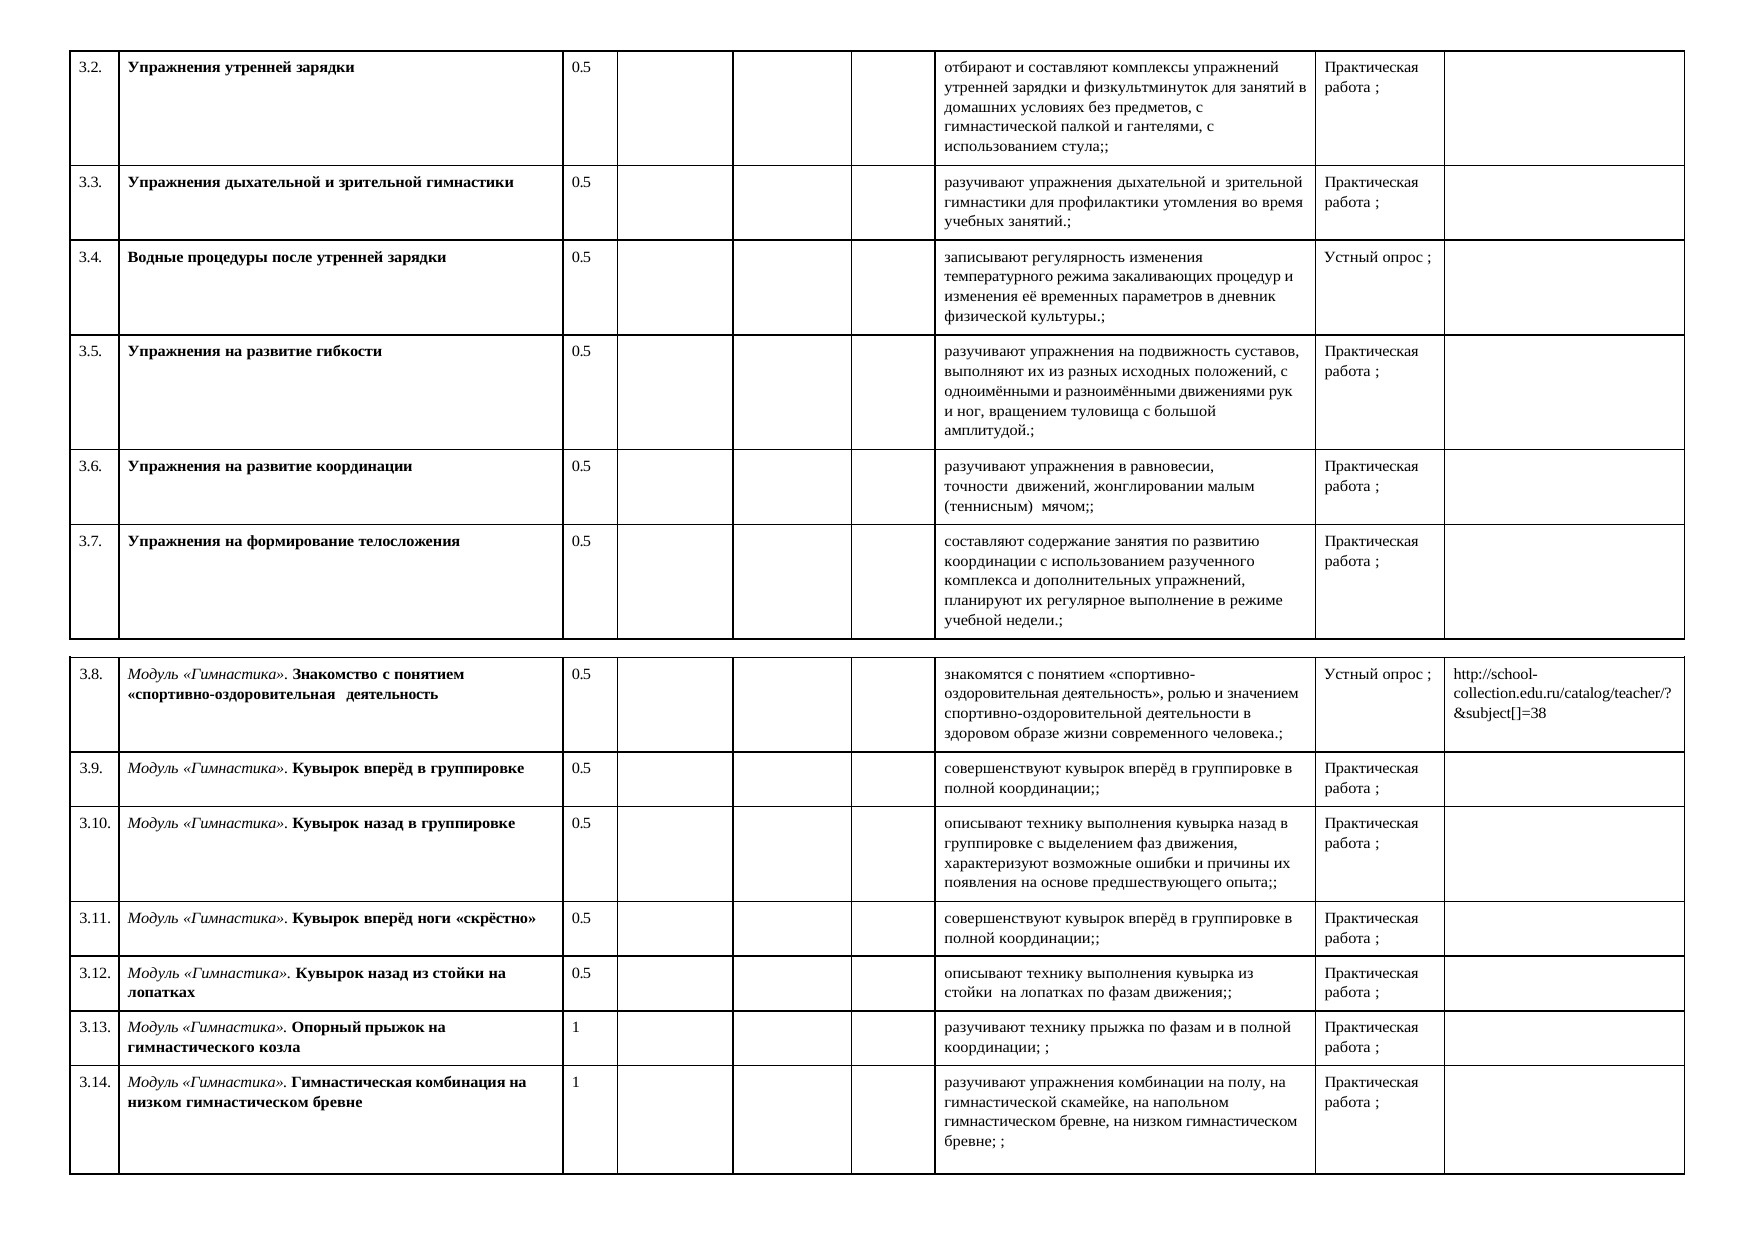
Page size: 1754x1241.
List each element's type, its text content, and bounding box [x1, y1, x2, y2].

table_header [618, 658, 732, 751]
table_cell Водные процедуры после утренней зарядки [120, 241, 562, 334]
table_cell [734, 957, 851, 1010]
table_cell Модуль «Гимнастика». Опорный прыжок на гимнастического козла [120, 1012, 562, 1064]
table_cell [618, 902, 732, 955]
table_cell [1445, 166, 1684, 239]
table_cell [618, 753, 732, 806]
table_cell совершенствуют кувырок вперёд в группировке в полной координации;; [936, 902, 1315, 955]
table_cell 0.5 [564, 957, 617, 1010]
table_cell 0.5 [564, 336, 617, 449]
table_header [852, 658, 934, 751]
table_cell [618, 525, 732, 638]
table_cell 3.10. [71, 807, 118, 901]
table_cell Практическая работа ; [1316, 450, 1444, 523]
table_cell разучивают технику прыжка по фазам и в полной координации; ; [936, 1012, 1315, 1064]
table_cell 3.6. [71, 450, 118, 523]
table_cell разучивают упражнения в равновесии, точности движений, жонглировании малым (теннисным) мячом;; [936, 450, 1315, 523]
table_cell 3.7. [71, 525, 118, 638]
table_cell Практическая работа ; [1316, 957, 1444, 1010]
table_cell [1445, 753, 1684, 806]
table_cell [1445, 336, 1684, 449]
table_header Модуль «Гимнастика». Знакомство с понятием «спортивно-оздоровительная деятельность [120, 658, 562, 751]
table_cell 3.12. [71, 957, 118, 1010]
table_cell разучивают упражнения комбинации на полу, на гимнастической скамейке, на напольном гимнастическом бревне, на низком гимнастическом бревне; ; [936, 1066, 1315, 1173]
table_cell 1 [564, 1012, 617, 1064]
table_cell [852, 336, 934, 449]
table_cell 3.11. [71, 902, 118, 955]
table_cell Упражнения на формирование телосложения [120, 525, 562, 638]
table_cell отбирают и составляют комплексы упражнений утренней зарядки и физкультминуток для занятий в домашних условиях без предметов, с гимнастической палкой и гантелями, с использованием стула;; [936, 52, 1315, 165]
table_cell [852, 1012, 934, 1064]
table_cell [618, 241, 732, 334]
table_cell 0.5 [564, 241, 617, 334]
table_cell Модуль «Гимнастика». Гимнастическая комбинация на низком гимнастическом бревне [120, 1066, 562, 1173]
table_cell [734, 753, 851, 806]
table_cell [734, 1012, 851, 1064]
table_cell [734, 450, 851, 523]
table_cell [618, 52, 732, 165]
table_cell 3.3. [71, 166, 118, 239]
table_cell [852, 902, 934, 955]
table_cell [734, 52, 851, 165]
table_cell [618, 807, 732, 901]
table_cell 3.5. [71, 336, 118, 449]
table_cell [852, 753, 934, 806]
table_header [734, 658, 851, 751]
table_cell Практическая работа ; [1316, 525, 1444, 638]
table_cell 0.5 [564, 902, 617, 955]
table_header 0.5 [564, 658, 617, 751]
table_cell Модуль «Гимнастика». Кувырок назад из стойки на лопатках [120, 957, 562, 1010]
table_cell 0.5 [564, 450, 617, 523]
table_cell [852, 957, 934, 1010]
table_cell записывают регулярность изменения температурного режима закаливающих процедур и изменения её временных параметров в дневник физической культуры.; [936, 241, 1315, 334]
table_cell 0.5 [564, 525, 617, 638]
table_cell совершенствуют кувырок вперёд в группировке в полной координации;; [936, 753, 1315, 806]
table_cell [1445, 807, 1684, 901]
table_cell [734, 1066, 851, 1173]
table_cell [852, 52, 934, 165]
table_cell 0.5 [564, 807, 617, 901]
table_cell [852, 807, 934, 901]
table_cell [1445, 525, 1684, 638]
table_cell описывают технику выполнения кувырка назад в группировке с выделением фаз движения, характеризуют возможные ошибки и причины их появления на основе предшествующего опыта;; [936, 807, 1315, 901]
table_cell Практическая работа ; [1316, 753, 1444, 806]
table_cell Модуль «Гимнастика». Кувырок вперёд в группировке [120, 753, 562, 806]
table_cell [852, 166, 934, 239]
table_cell [734, 241, 851, 334]
table_cell [852, 1066, 934, 1173]
table_header знакомятся с понятием «спортивно- оздоровительная деятельность», ролью и значением спортивно-оздоровительной деятельности в здоровом образе жизни современного человека.; [936, 658, 1315, 751]
table_cell 3.2. [71, 52, 118, 165]
table_cell 3.4. [71, 241, 118, 334]
table_cell [852, 525, 934, 638]
table_cell [618, 450, 732, 523]
table_cell 3.9. [71, 753, 118, 806]
table_cell Устный опрос ; [1316, 241, 1444, 334]
table_cell [734, 336, 851, 449]
table_cell 0.5 [564, 52, 617, 165]
table_cell [734, 166, 851, 239]
table_cell 1 [564, 1066, 617, 1173]
table_cell [618, 957, 732, 1010]
table_cell Модуль «Гимнастика». Кувырок вперёд ноги «скрёстно» [120, 902, 562, 955]
table_cell Упражнения на развитие гибкости [120, 336, 562, 449]
table_cell [852, 450, 934, 523]
table_cell [1445, 1012, 1684, 1064]
table_cell [1445, 957, 1684, 1010]
table_cell Практическая работа ; [1316, 902, 1444, 955]
table_cell Упражнения на развитие координации [120, 450, 562, 523]
table_cell Практическая работа ; [1316, 1012, 1444, 1064]
table_cell [618, 166, 732, 239]
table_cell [1316, 1066, 1444, 1173]
table_cell [1445, 52, 1684, 165]
table_cell [618, 1066, 732, 1173]
table_cell [734, 525, 851, 638]
table_header Устный опрос ; [1316, 658, 1444, 751]
table_cell 0.5 [564, 753, 617, 806]
table_cell [618, 1012, 732, 1064]
table_cell Практическая работа ; [1316, 52, 1444, 165]
table_cell 3.14. [71, 1066, 118, 1173]
table_cell [1445, 450, 1684, 523]
table_cell составляют содержание занятия по развитию координации с использованием разученного комплекса и дополнительных упражнений, планируют их регулярное выполнение в режиме учебной недели.; [936, 525, 1315, 638]
table_cell разучивают упражнения дыхательной и зрительной гимнастики для профилактики утомления во время учебных занятий.; [936, 166, 1315, 239]
table_cell 0.5 [564, 166, 617, 239]
table_header 3.8. [71, 658, 118, 751]
table_cell разучивают упражнения на подвижность суставов, выполняют их из разных исходных положений, с одноимёнными и разноимёнными движениями рук и ног, вращением туловища с большой амплитудой.; [936, 336, 1315, 449]
table_cell 3.13. [71, 1012, 118, 1064]
table_header http://school- collection.edu.ru/catalog/teacher/? &subject[]=38 [1445, 658, 1684, 751]
table_cell Упражнения утренней зарядки [120, 52, 562, 165]
table_cell [734, 902, 851, 955]
table_cell Упражнения дыхательной и зрительной гимнастики [120, 166, 562, 239]
table_cell [1445, 241, 1684, 334]
table_cell [1445, 1066, 1684, 1173]
table_cell [852, 241, 934, 334]
table_cell [1445, 902, 1684, 955]
table_cell Практическая работа ; [1316, 166, 1444, 239]
table_cell [618, 336, 732, 449]
table_cell Модуль «Гимнастика». Кувырок назад в группировке [120, 807, 562, 901]
table_cell [734, 807, 851, 901]
table_cell описывают технику выполнения кувырка из стойки на лопатках по фазам движения;; [936, 957, 1315, 1010]
table_cell Практическая работа ; [1316, 807, 1444, 901]
table_cell Практическая работа ; [1316, 336, 1444, 449]
